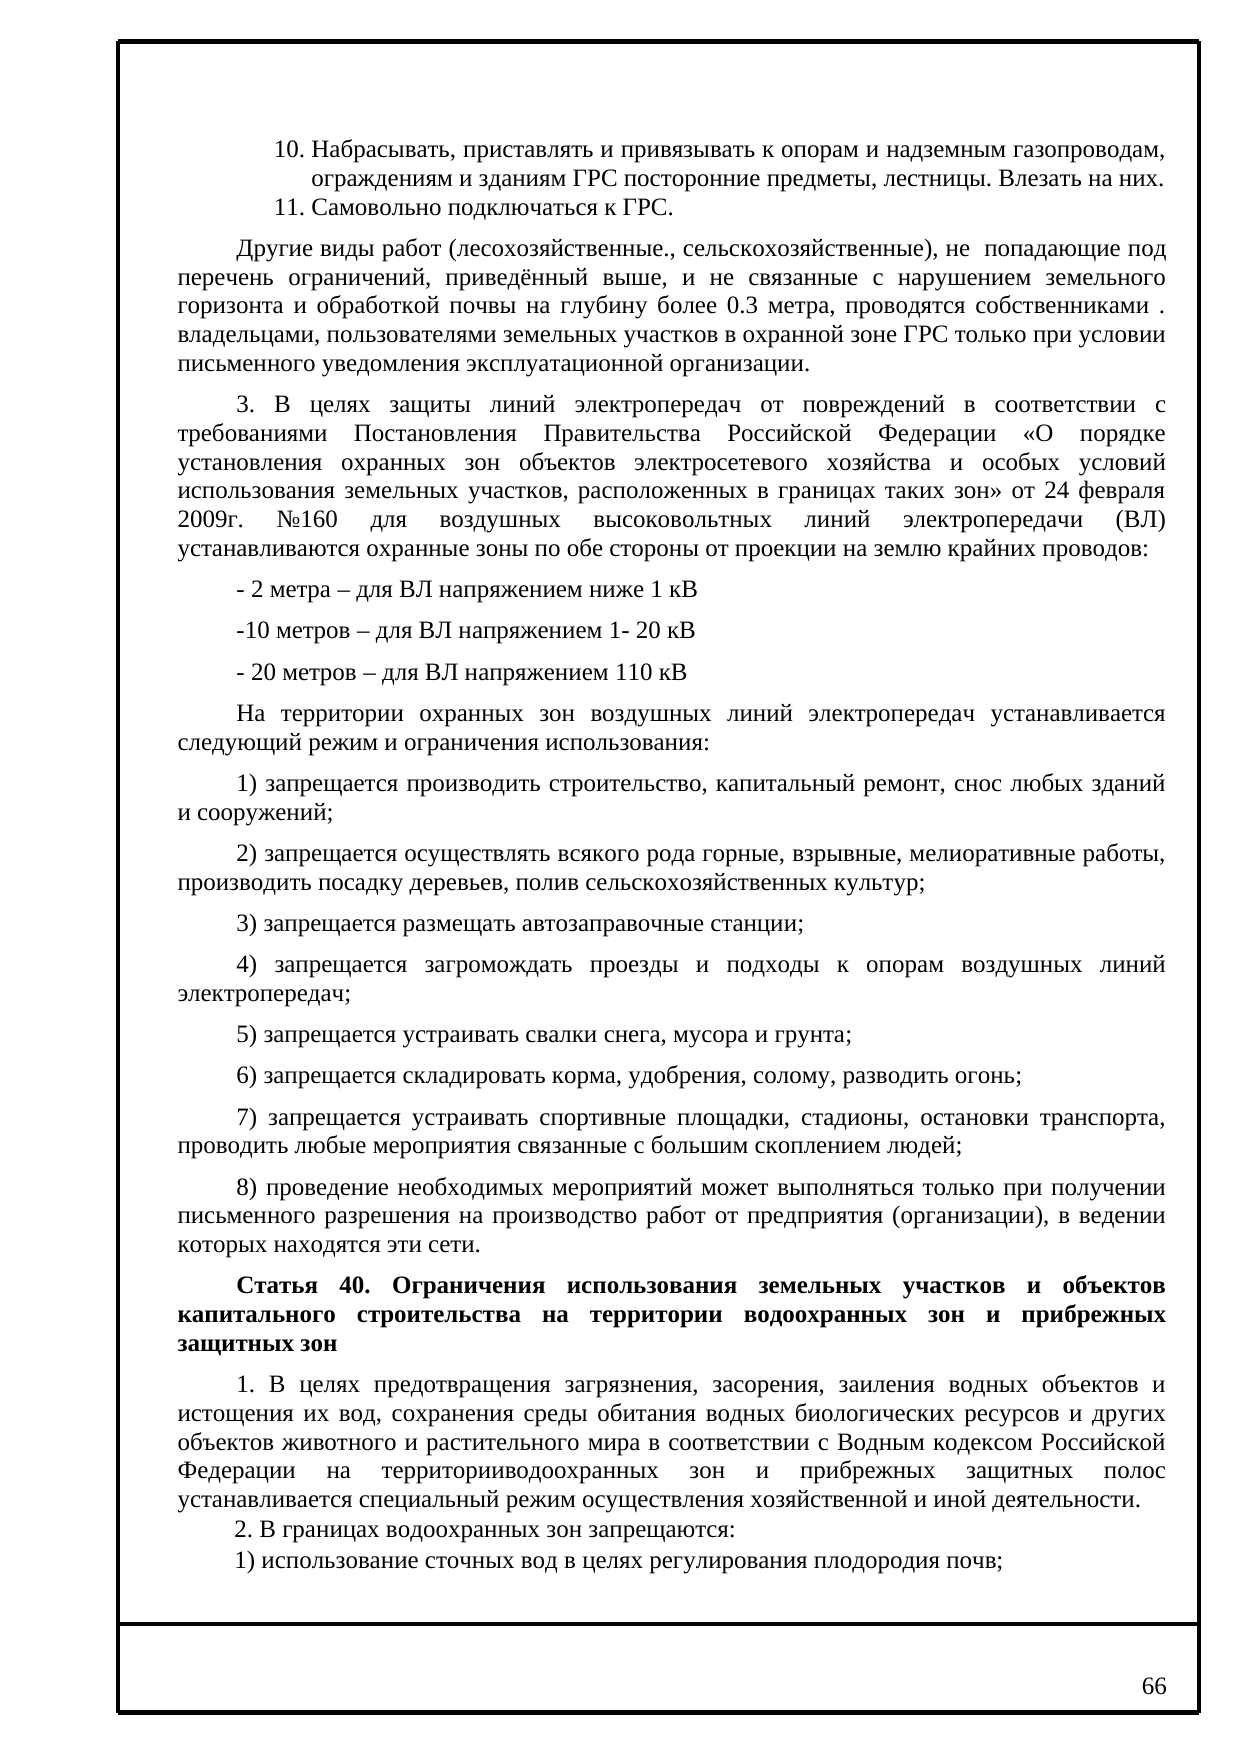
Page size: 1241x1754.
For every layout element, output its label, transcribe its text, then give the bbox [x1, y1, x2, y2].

text 4) запрещается загромождать проезды и подходы к опорам воздушных линий электропередач; [177, 949, 1167, 1007]
text 5) запрещается устраивать свалки снега, мусора и грунта; [177, 1019, 1167, 1048]
text 2) запрещается осуществлять всякого рода горные, взрывные, мелиоративные работы, производить посадку деревьев, полив сельскохозяйственных культур; [177, 838, 1167, 896]
text 3) запрещается размещать автозаправочные станции; [177, 908, 1167, 937]
list Самовольно подключаться к ГРС. [274, 192, 1167, 221]
text На территории охранных зон воздушных линий электропередач устанавливается следующий режим и ограничения использования: [177, 698, 1167, 756]
subtitle Статья 40. Ограничения использования земельных участков и объектов капитального строительства на территории водоохранных зон и прибрежных защитных зон [177, 1271, 1167, 1357]
text 3. В целях защиты линий электропередач от повреждений в соответствии с требованиями Постановления Правительства Российской Федерации «О порядке установления охранных зон объектов электросетевого хозяйства и особых условий использования земельных участков, расположенных в границах таких зон» от 24 февраля 2009г. №160 для воздушных высоковольтных линий электропередачи (ВЛ) устанавливаются охранные зоны по обе стороны от проекции на землю крайних проводов: [177, 389, 1167, 562]
text 1. В целях предотвращения загрязнения, засорения, заиления водных объектов и истощения их вод, сохранения среды обитания водных биологических ресурсов и других объектов животного и растительного мира в соответствии с Водным кодексом Российской Федерации на территорииводоохранных зон и прибрежных защитных полос устанавливается специальный режим осуществления хозяйственной и иной деятельности. [177, 1369, 1167, 1513]
text Другие виды работ (лесохозяйственные., сельскохозяйственные), не попадающие под перечень ограничений, приведённый выше, и не связанные с нарушением земельного горизонта и обработкой почвы на глубину более 0.3 метра, проводятся собственниками . владельцами, пользователями земельных участков в охранной зоне ГРС только при условии письменного уведомления эксплуатационной организации. [177, 233, 1167, 377]
text -10 метров – для ВЛ напряжением 1- 20 кВ [177, 616, 1167, 644]
text - 2 метра – для ВЛ напряжением ниже 1 кВ [177, 574, 1167, 603]
text 2. В границах водоохранных зон запрещаются: [177, 1513, 1167, 1543]
text 8) проведение необходимых мероприятий может выполняться только при получении письменного разрешения на производство работ от предприятия (организации), в ведении которых находятся эти сети. [177, 1172, 1167, 1258]
text 7) запрещается устраивать спортивные площадки, стадионы, остановки транспорта, проводить любые мероприятия связанные с большим скоплением людей; [177, 1102, 1167, 1159]
text 1) использование сточных вод в целях регулирования плодородия почв; [177, 1543, 1167, 1573]
text 1) запрещается производить строительство, капитальный ремонт, снос любых зданий и сооружений; [177, 768, 1167, 826]
text 6) запрещается складировать корма, удобрения, солому, разводить огонь; [177, 1061, 1167, 1089]
list Набрасывать, приставлять и привязывать к опорам и надземным газопроводам, ограждениям и зданиям ГРС посторонние предметы, лестницы. Влезать на них. [274, 134, 1167, 192]
text - 20 метров – для ВЛ напряжением 110 кВ [177, 657, 1167, 686]
